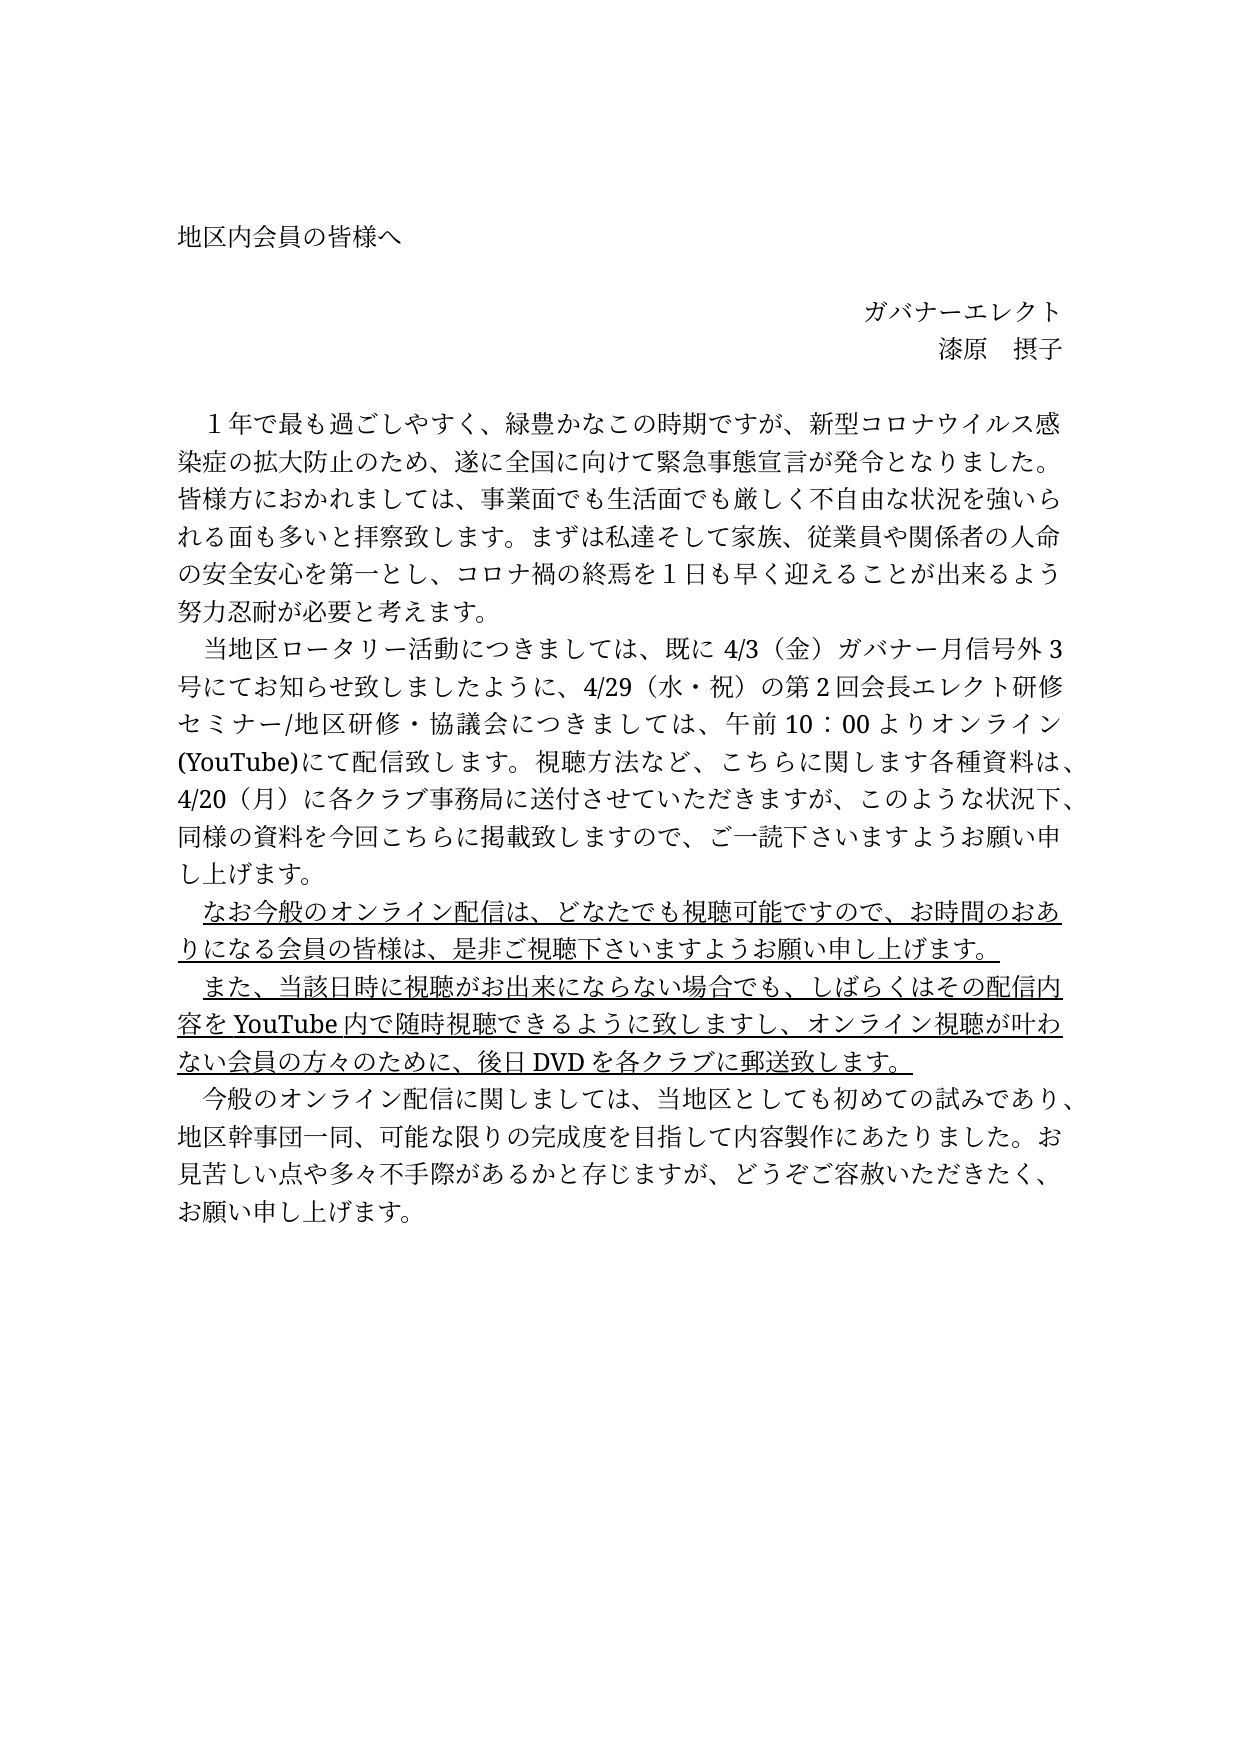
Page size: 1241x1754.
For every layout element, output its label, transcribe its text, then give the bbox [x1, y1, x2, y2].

text １年で最も過ごしやすく、緑豊かなこの時期ですが、新型コロナウイルス感染症の拡大防止のため、遂に全国に向けて緊急事態宣言が発令となりました。皆様方におかれましては、事業面でも生活面でも厳しく不自由な状況を強いられる面も多いと拝察致します。まずは私達そして家族、従業員や関係者の人命の安全安心を第一とし、コロナ禍の終焉を１日も早く迎えることが出来るよう、努力忍耐が必要と考えます。 [177, 404, 1063, 629]
text また、当該日時に視聴がお出来にならない場合でも、しばらくはその配信内容をYouTube内で随時視聴できるように致しますし、オンライン視聴が叶わない会員の方々のために、後日DVDを各クラブに郵送致します。 [177, 1038, 1063, 1079]
text 当地区ロータリー活動につきましては、既に4/3（金）ガバナー月信号外3号にてお知らせ致しましたように、4/29（水・祝）の第2回会長エレクト研修セミナー/地区研修・協議会につきましては、午前10：00よりオンライン(YouTube)にて配信致します。視聴方法など、こちらに関します各種資料は、4/20（月）に各クラブ事務局に送付させていただきますが、このような状況下、同様の資料を今回こちらに掲載致しますので、ご一読下さいますようお願い申し上げます。 [177, 629, 1063, 892]
text なお今般のオンライン配信は、どなたでも視聴可能ですので、お時間のおありになる会員の皆様は、是非ご視聴下さいますようお願い申し上げます。 [177, 892, 1063, 967]
text ガバナーエレクト [177, 292, 1063, 329]
text 地区内会員の皆様へ [177, 217, 1063, 254]
text 今般のオンライン配信に関しましては、当地区としても初めての試みであり、地区幹事団一同、可能な限りの完成度を目指して内容製作にあたりました。お見苦しい点や多々不手際があるかと存じますが、どうぞご容赦いただきたく、お願い申し上げます。 [177, 1079, 1063, 1229]
text 漆原 摂子 [177, 329, 1063, 367]
text また、当該日時に視聴がお出来にならない場合でも、しばらくはその配信内容をYouTube内で随時視聴できるように致しますし、オンライン視聴が叶わない会員の方々のために、後日DVDを各クラブに郵送致します。 [177, 967, 1063, 1036]
